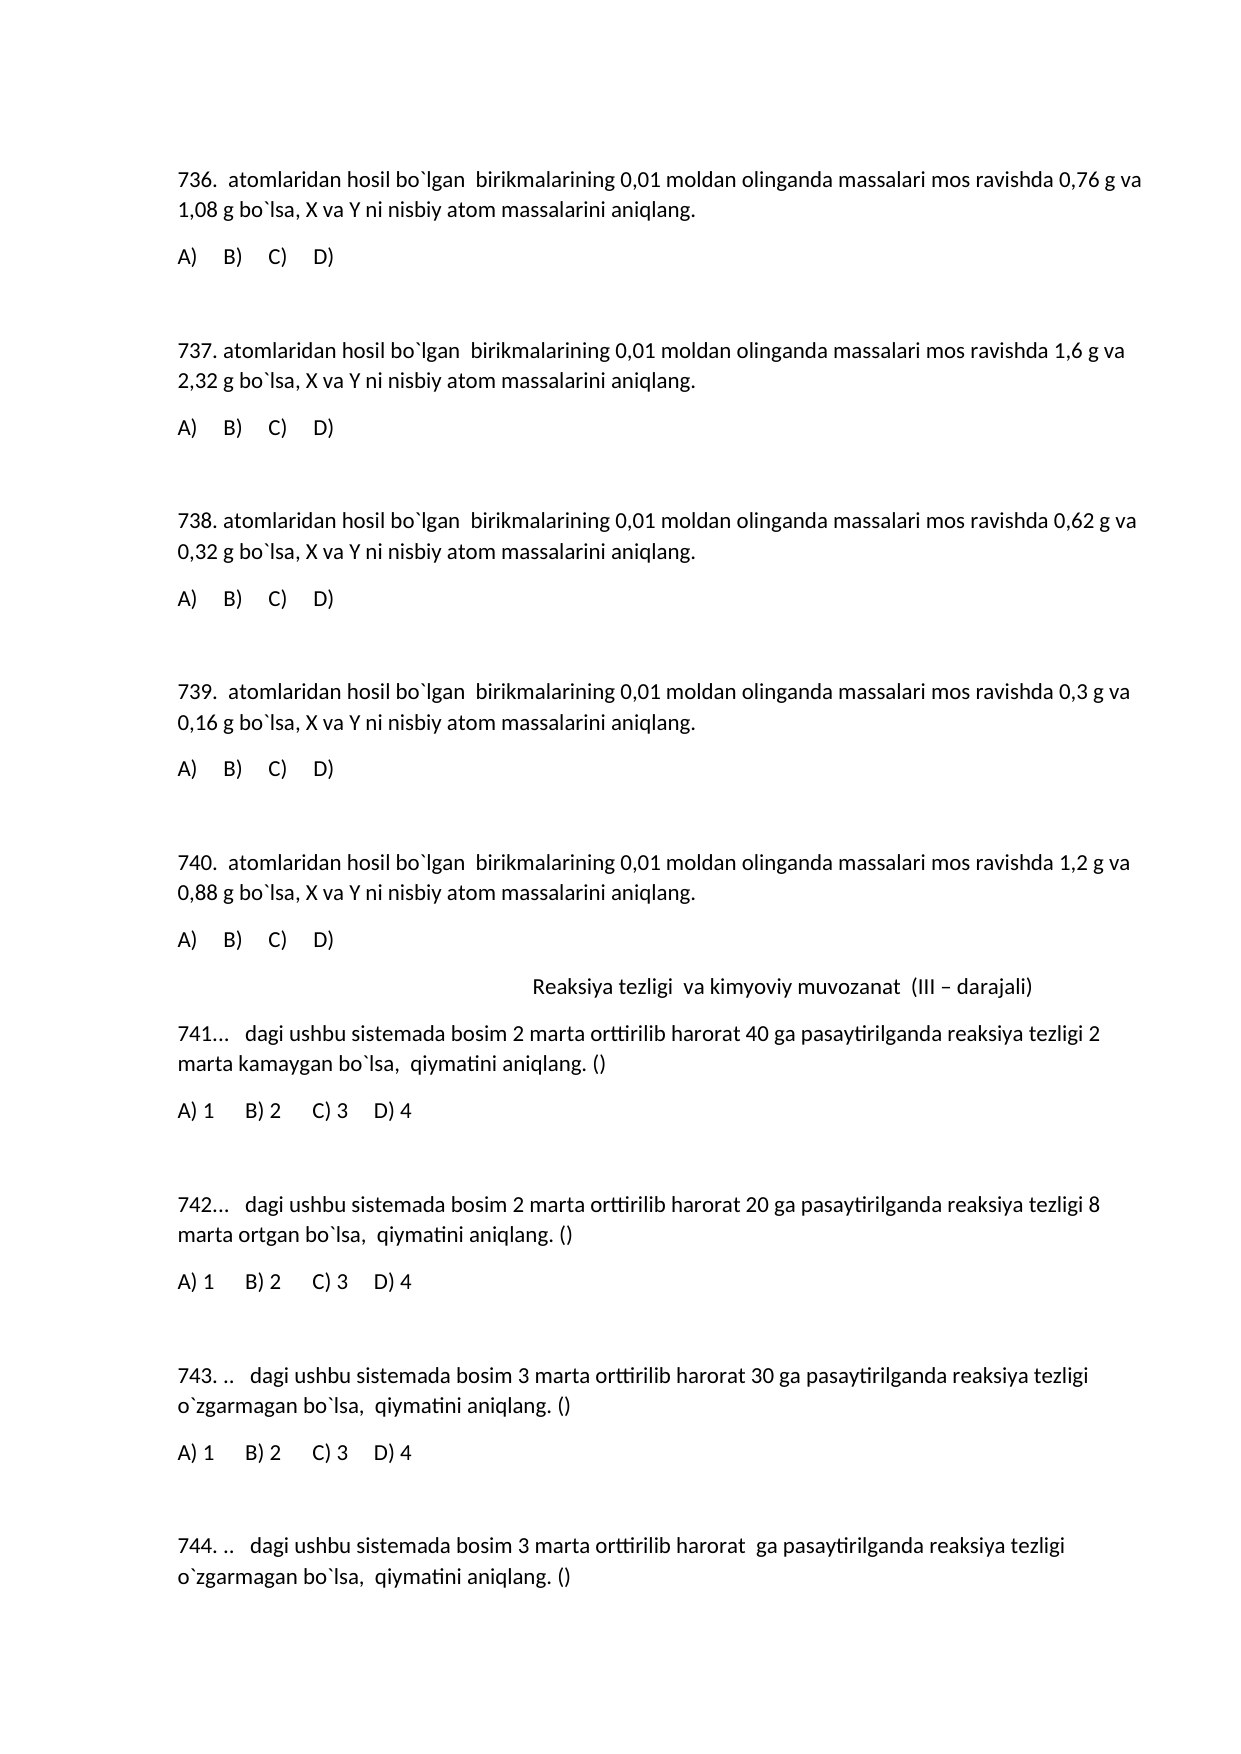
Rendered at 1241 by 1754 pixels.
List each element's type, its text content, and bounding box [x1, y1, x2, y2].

text 737. atomlaridan hosil bo`lgan birikmalarining 0,01 moldan olinganda massalari mos ravishda 1,6 g va 2,32 g bo`lsa, X va Y ni nisbiy atom massalarini aniqlang. [177, 336, 1152, 394]
text 738. atomlaridan hosil bo`lgan birikmalarining 0,01 moldan olinganda massalari mos ravishda 0,62 g va 0,32 g bo`lsa, X va Y ni nisbiy atom massalarini aniqlang. [177, 507, 1152, 565]
text A) B) C) D) [177, 754, 1152, 783]
text Reaksiya tezligi va kimyoviy muvozanat (III – darajali) [177, 972, 1152, 1000]
text A) 1 B) 2 C) 3 D) 4 [177, 1096, 1152, 1124]
text 742... dagi ushbu sistemada bosim 2 marta orttirilib harorat 20 ga pasaytirilganda reaksiya tezligi 8 marta ortgan bo`lsa, qiymatini aniqlang. () [177, 1190, 1152, 1248]
text A) 1 B) 2 C) 3 D) 4 [177, 1438, 1152, 1466]
text 743. .. dagi ushbu sistemada bosim 3 marta orttirilib harorat 30 ga pasaytirilganda reaksiya tezligi o`zgarmagan bo`lsa, qiymatini aniqlang. () [177, 1361, 1152, 1419]
text A) B) C) D) [177, 242, 1152, 270]
text 744. .. dagi ushbu sistemada bosim 3 marta orttirilib harorat ga pasaytirilganda reaksiya tezligi o`zgarmagan bo`lsa, qiymatini aniqlang. () [177, 1532, 1152, 1590]
text A) B) C) D) [177, 413, 1152, 441]
text A) 1 B) 2 C) 3 D) 4 [177, 1267, 1152, 1295]
text A) B) C) D) [177, 925, 1152, 953]
text 741... dagi ushbu sistemada bosim 2 marta orttirilib harorat 40 ga pasaytirilganda reaksiya tezligi 2 marta kamaygan bo`lsa, qiymatini aniqlang. () [177, 1019, 1152, 1077]
text 739. atomlaridan hosil bo`lgan birikmalarining 0,01 moldan olinganda massalari mos ravishda 0,3 g va 0,16 g bo`lsa, X va Y ni nisbiy atom massalarini aniqlang. [177, 677, 1152, 736]
text A) B) C) D) [177, 584, 1152, 612]
text 736. atomlaridan hosil bo`lgan birikmalarining 0,01 moldan olinganda massalari mos ravishda 0,76 g va 1,08 g bo`lsa, X va Y ni nisbiy atom massalarini aniqlang. [177, 165, 1152, 223]
text 740. atomlaridan hosil bo`lgan birikmalarining 0,01 moldan olinganda massalari mos ravishda 1,2 g va 0,88 g bo`lsa, X va Y ni nisbiy atom massalarini aniqlang. [177, 848, 1152, 907]
